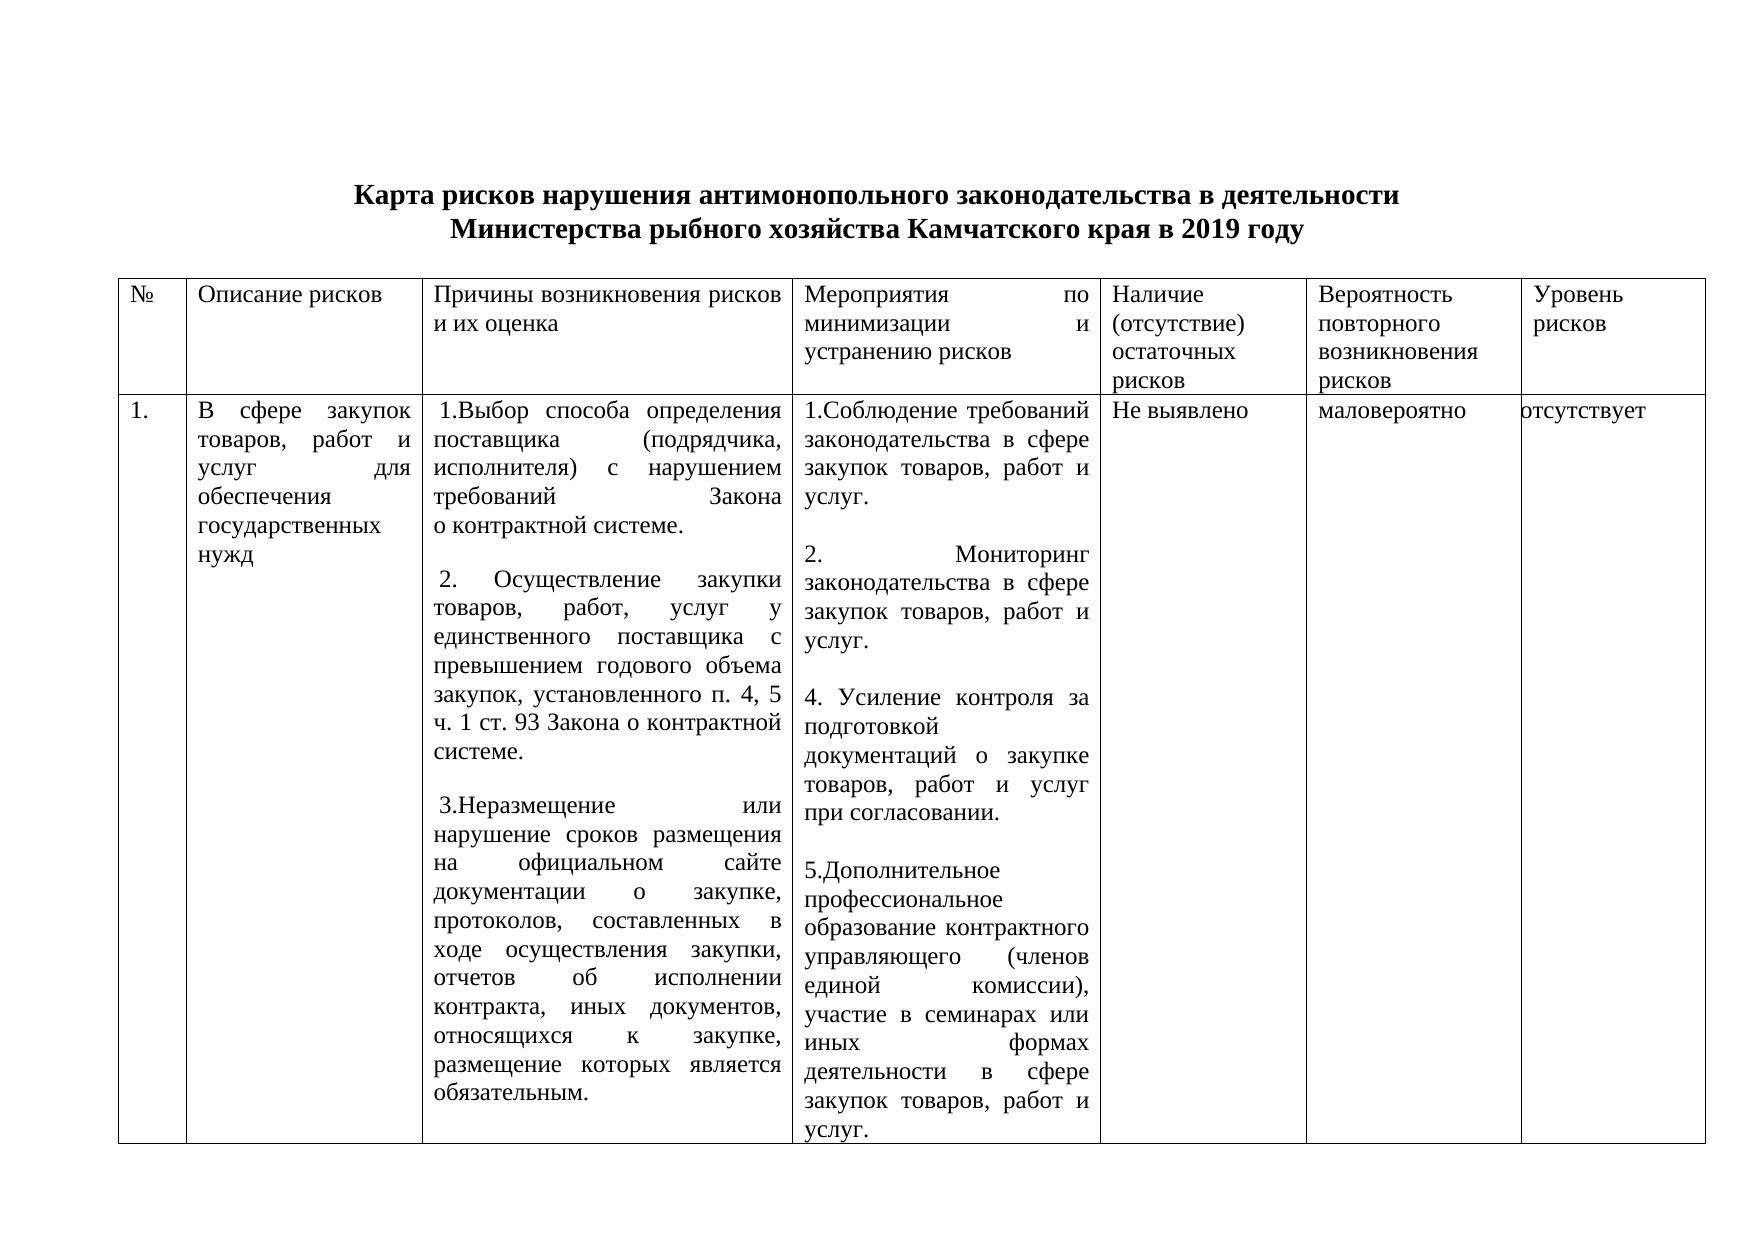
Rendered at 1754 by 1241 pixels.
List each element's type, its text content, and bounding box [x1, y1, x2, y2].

text Министерства рыбного хозяйства Камчатского края в 2019 году [118, 211, 1636, 244]
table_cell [793, 395, 1100, 1142]
table_cell [119, 395, 186, 1142]
table_cell Не выявлено [1101, 395, 1306, 1142]
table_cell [187, 395, 422, 1142]
table_header Уровень рисков [1522, 279, 1705, 394]
table_cell отсутствует [1522, 395, 1705, 1142]
table_cell маловероятно [1307, 395, 1521, 1142]
table_header Вероятность повторного возникновения рисков [1307, 279, 1521, 394]
table_header Мероприятия по минимизации и устранению рисков [793, 279, 1100, 394]
table_header Причины возникновения рисков и их оценка [423, 279, 792, 394]
table_header Наличие (отсутствие) остаточных рисков [1101, 279, 1306, 394]
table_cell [423, 395, 792, 1142]
table_header № [119, 279, 186, 394]
text Карта рисков нарушения антимонопольного законодательства в деятельности [118, 177, 1636, 211]
table_header Описание рисков [187, 279, 422, 394]
